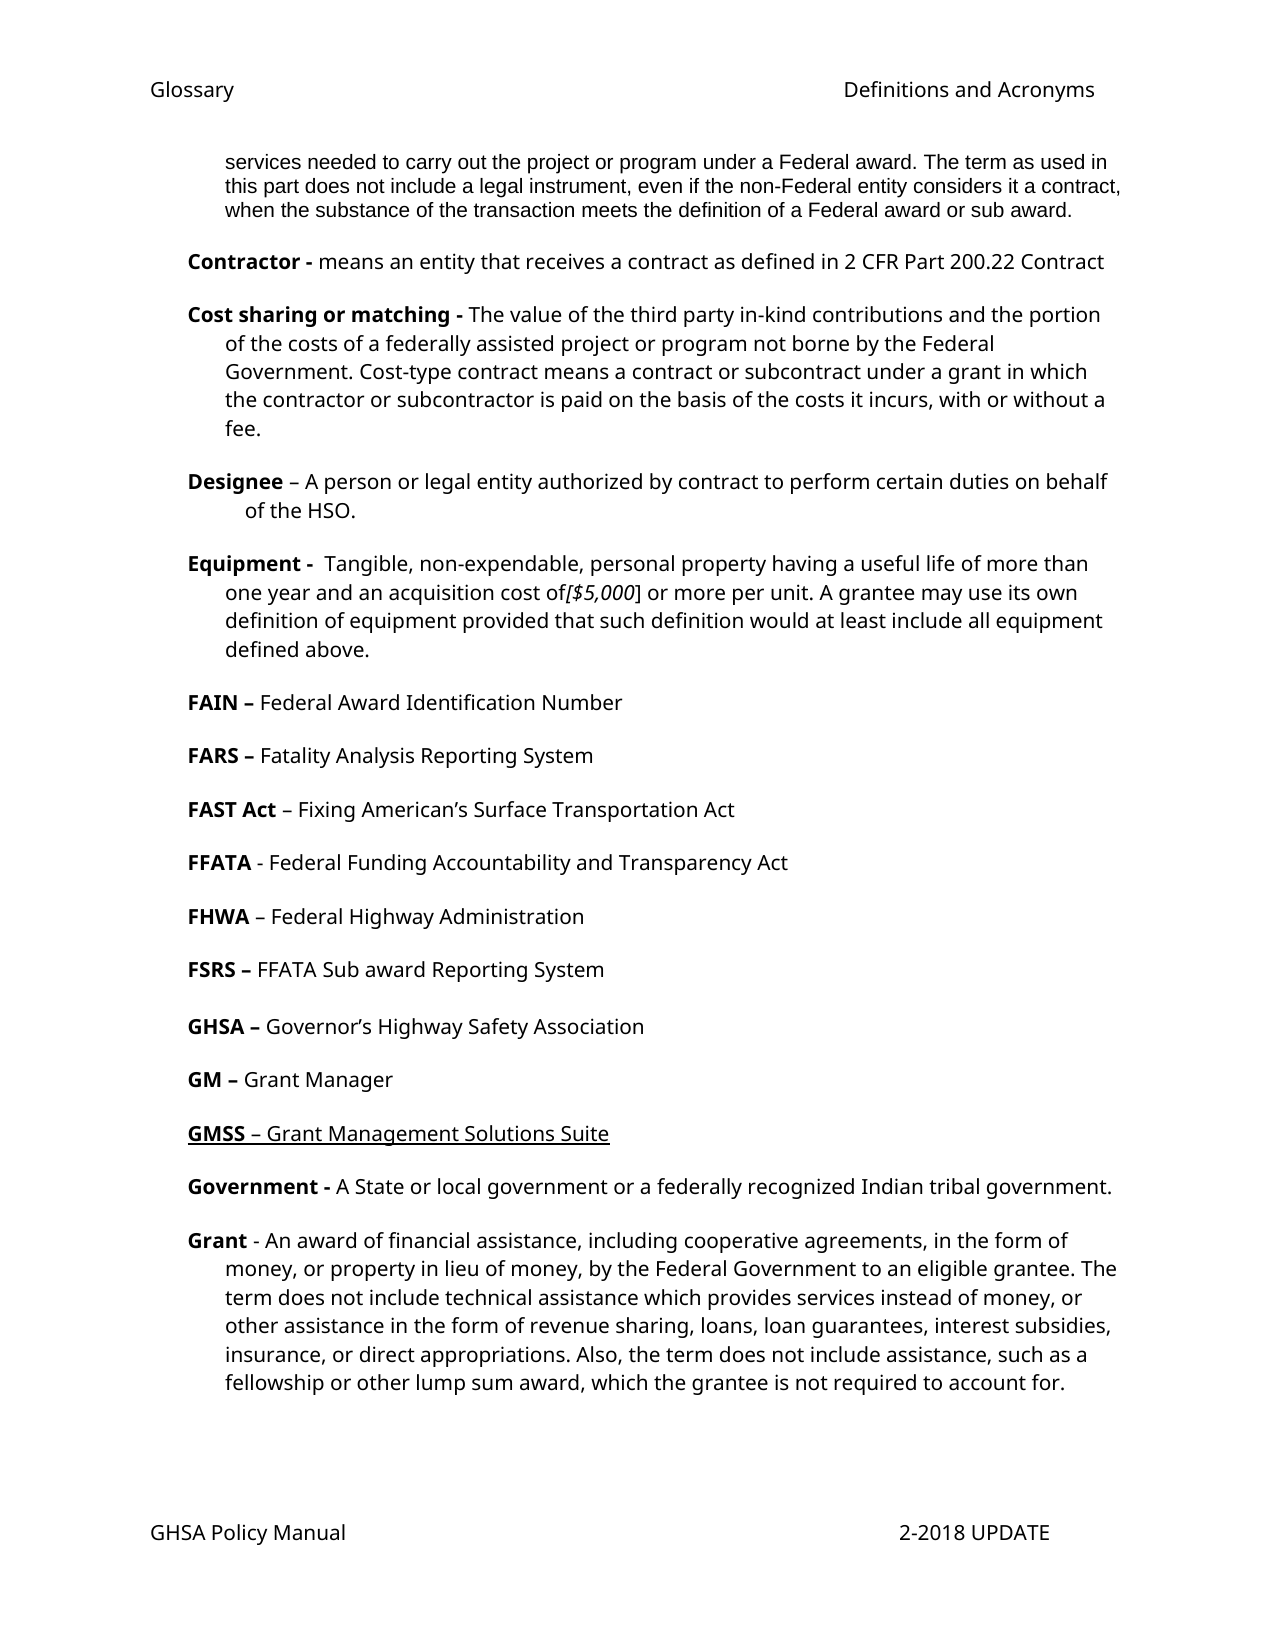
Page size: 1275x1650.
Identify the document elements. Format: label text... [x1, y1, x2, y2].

text FAIN – Federal Award Identification Number [187, 688, 1125, 717]
text Grant - An award of financial assistance, including cooperative agreements, in the form of money, or property in lieu of money, by the Federal Government to an eligible grantee. The term does not include technical assistance which provides services instead of money, or other assistance in the form of revenue sharing, loans, loan guarantees, interest subsidies, insurance, or direct appropriations. Also, the term does not include assistance, such as a fellowship or other lump sum award, which the grantee is not required to account for. [187, 1226, 1125, 1397]
text GMSS – Grant Management Solutions Suite [187, 1119, 1125, 1147]
text Government - A State or local government or a federally recognized Indian tribal government. [187, 1172, 1125, 1201]
text FSRS – FFATA Sub award Reporting System [187, 955, 1125, 984]
text GHSA – Governor’s Highway Safety Association [187, 1012, 1125, 1041]
text Designee – A person or legal entity authorized by contract to perform certain duties on behalf of the HSO. [187, 467, 1125, 524]
text FAST Act – Fixing American’s Surface Transportation Act [187, 795, 1125, 823]
text FHWA – Administration [187, 902, 1125, 930]
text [187, 150, 1125, 222]
text FARS – Fatality Analysis Reporting System [187, 742, 1125, 770]
text Cost sharing or matching - The value of the third party in-kind contributions and the portion of the costs of a federally assisted project or program not borne by the Federal Government. Cost-type contract means a contract or subcontract under a grant in which the contractor or subcontractor is paid on the basis of the costs it incurs, with or without a fee. [187, 300, 1125, 442]
text FFATA - Federal Funding Accountability and Transparency Act [187, 848, 1125, 877]
text Equipment - Tangible, non-expendable, personal property having a useful life of more than one year and an acquisition cost of[$5,000] or more per unit. A grantee may use its own definition of equipment provided that such definition would at least include all equipment defined above. [187, 549, 1125, 663]
text Contractor - means an entity that receives a contract as defined in 2 CFR Part 200.22 Contract [187, 247, 1125, 275]
text GM – Grant Manager [187, 1066, 1125, 1094]
